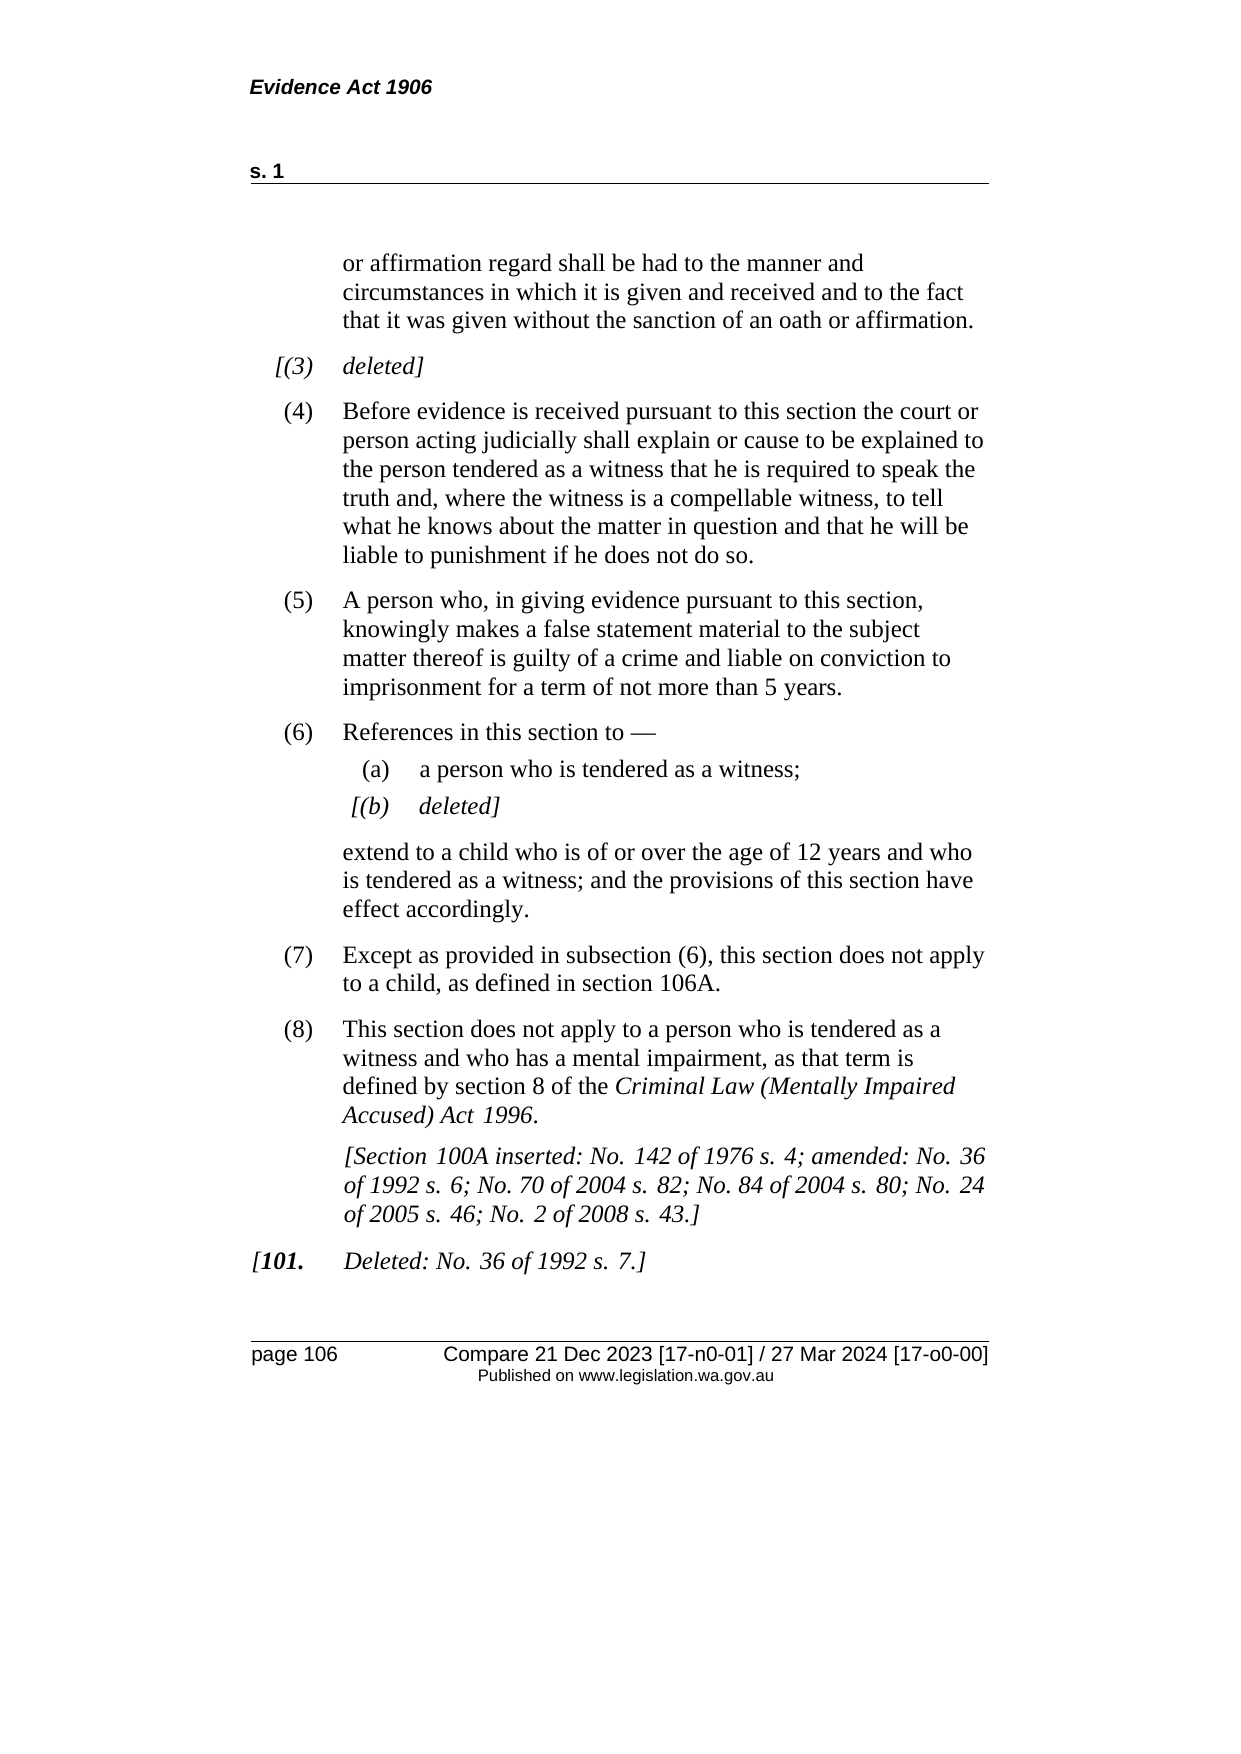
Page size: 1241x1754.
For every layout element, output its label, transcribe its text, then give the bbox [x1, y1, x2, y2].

text (8) This section does not apply to a person who is tendered as a witness and who has a mental impairment, as that term is defined by section 8 of the Criminal Law (Mentally Impaired Accused) Act 1996. [251, 1014, 989, 1129]
text (7) Except as provided in subsection (6), this section does not apply to a child, as defined in section 106A. [251, 940, 989, 997]
text [(3) deleted] [251, 351, 989, 380]
text (6) References in this section to — [251, 717, 989, 746]
text [(b) deleted] [251, 791, 989, 820]
text extend to a child who is of or over the age of 12 years and who is tendered as a witness; and the provisions of this section have effect accordingly. [251, 837, 989, 923]
text (a) a person who is tendered as a witness; [251, 754, 989, 783]
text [251, 248, 989, 334]
text (5) A person who, in giving evidence pursuant to this section, knowingly makes a false statement material to the subject matter thereof is guilty of a crime and liable on conviction to imprisonment for a term of not more than 5 years. [251, 586, 989, 701]
text [Section 100A inserted: No. 142 of 1976 s. 4; amended: No. 36 of 1992 s. 6; No. 70 of 2004 s. 82; No. 84 of 2004 s. 80; No. 24 of 2005 s. 46; No. 2 of 2008 s. 43.] [251, 1141, 989, 1228]
text [101. Deleted: No. 36 of 1992 s. 7.] [251, 1246, 989, 1275]
text (4) Before evidence is received pursuant to this section the court or person acting judicially shall explain or cause to be explained to the person tendered as a witness that he is required to speak the truth and, where the witness is a compellable witness, to tell what he knows about the matter in question and that he will be liable to punishment if he does not do so. [251, 396, 989, 569]
